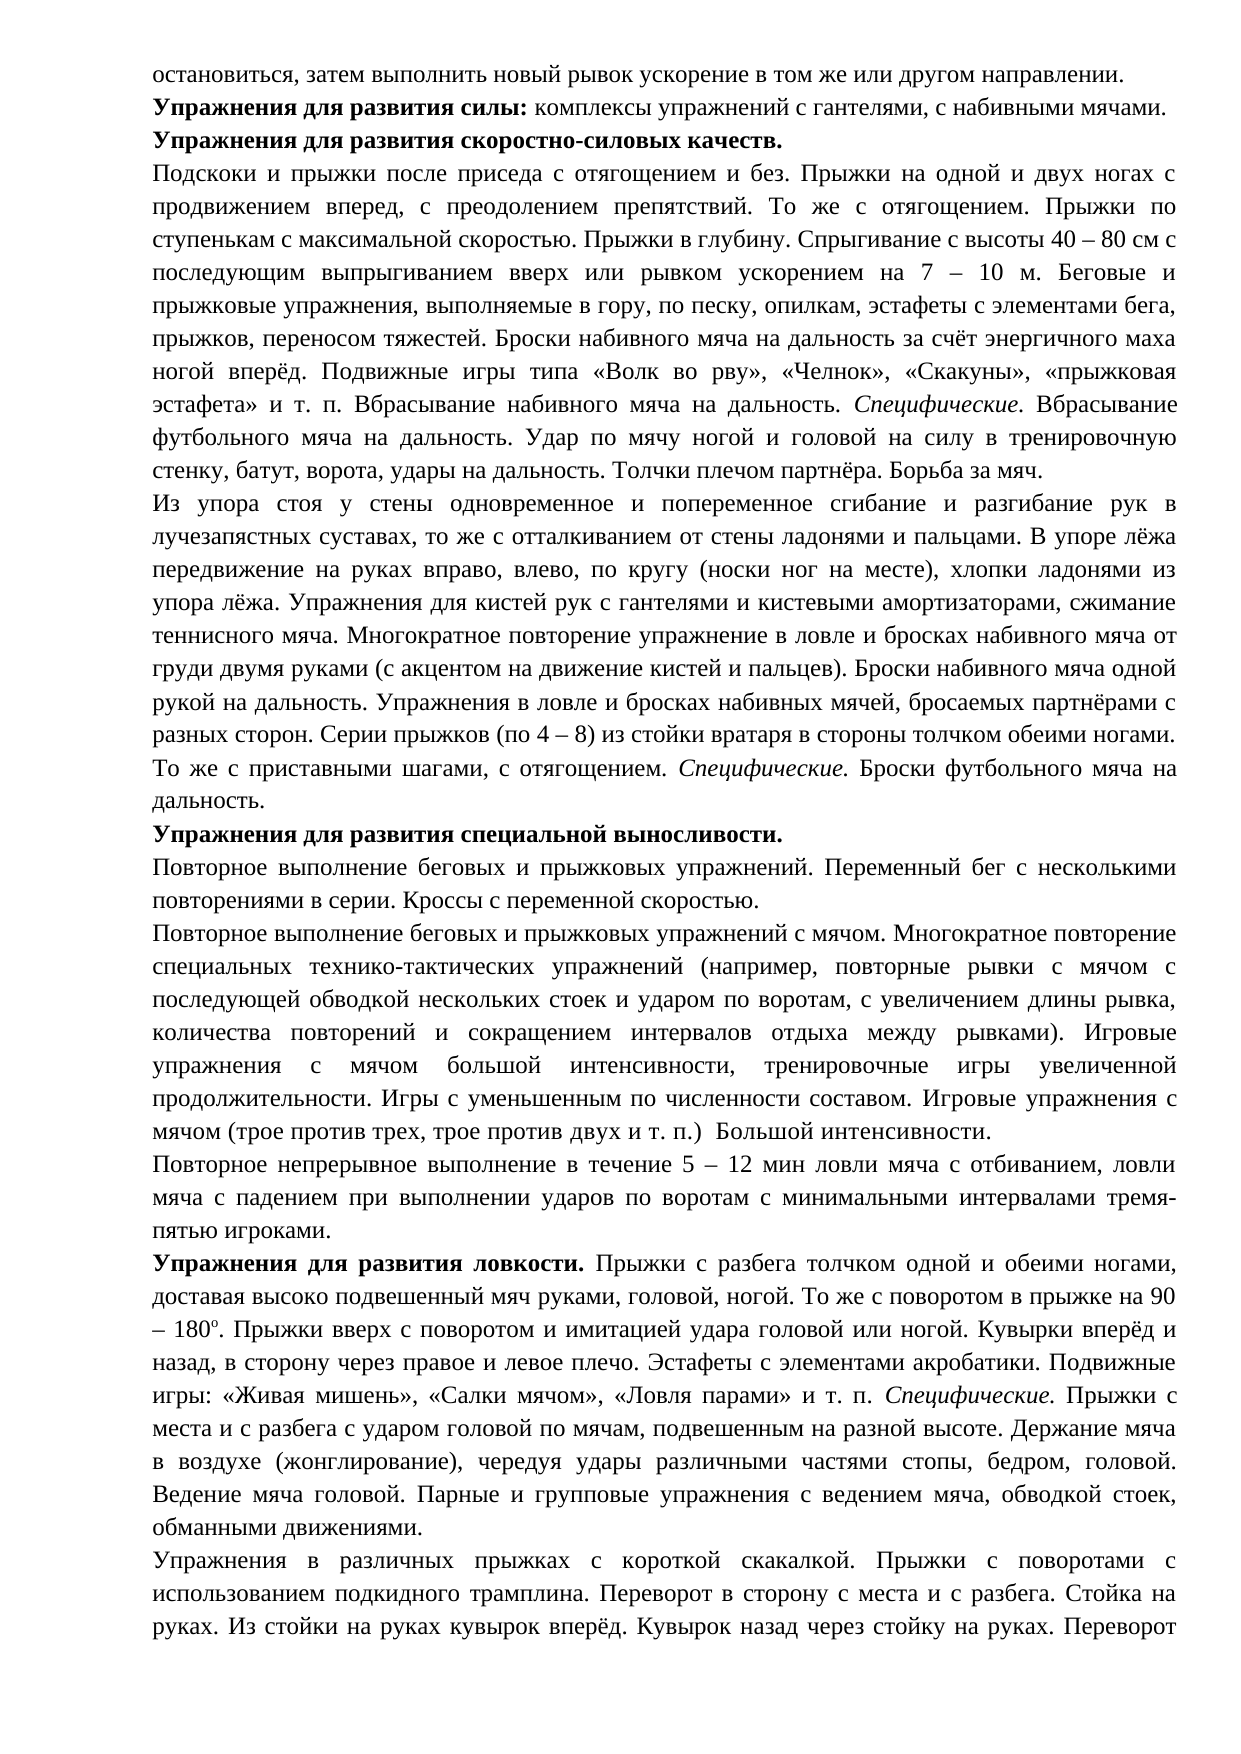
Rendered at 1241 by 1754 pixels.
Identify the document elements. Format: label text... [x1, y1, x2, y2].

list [152, 1545, 1178, 1640]
list Повторное выполнение беговых и прыжковых упражнений с мячом. Многократное повторение специальных технико-тактических упражнений (например, повторные рывки с мячом с последующей обводкой нескольких стоек и ударом по воротам, с увеличением длины рывка, количества повторений и сокращением интервалов отдыха между рывками). Игровые упражнения с мячом большой интенсивности, тренировочные игры увеличенной продолжительности. Игры с уменьшенным по численности составом. Игровые упражнения с мячом (трое против трех, трое против двух и т. п.) Большой интенсивности. [152, 918, 1178, 1144]
list Упражнения для развития ловкости. Прыжки с разбега толчком одной и обеими ногами, доставая высоко подвешенный мяч руками, головой, ногой. То же с поворотом в прыжке на 90 – 180о. Прыжки вверх с поворотом и имитацией удара головой или ногой. Кувырки вперёд и назад, в сторону через правое и левое плечо. Эстафеты с элементами акробатики. Подвижные игры: «Живая мишень», «Салки мячом», «Ловля парами» и т. п. Специфические. Прыжки с места и с разбега с ударом головой по мячам, подвешенным на разной высоте. Держание мяча в воздухе (жонглирование), чередуя удары различными частями стопы, бедром, головой. Ведение мяча головой. Парные и групповые упражнения с ведением мяча, обводкой стоек, обманными движениями. [152, 1248, 1178, 1541]
list Повторное непрерывное выполнение в течение 5 – 12 мин ловли мяча с отбиванием, ловли мяча с падением при выполнении ударов по воротам с минимальными интервалами тремя-пятью игроками. [152, 1149, 1178, 1244]
list Подскоки и прыжки после приседа с отягощением и без. Прыжки на одной и двух ногах с продвижением вперед, с преодолением препятствий. То же с отягощением. Прыжки по ступенькам с максимальной скоростью. Прыжки в глубину. Спрыгивание с высоты 40 – 80 см с последующим выпрыгиванием вверх или рывком ускорением на 7 – 10 м. Беговые и прыжковые упражнения, выполняемые в гору, по песку, опилкам, эстафеты с элементами бега, прыжков, переносом тяжестей. Броски набивного мяча на дальность за счёт энергичного маха ногой вперёд. Подвижные игры типа «Волк во рву», «Челнок», «Скакуны», «прыжковая эстафета» и т. п. Вбрасывание набивного мяча на дальность. Специфические. Вбрасывание футбольного мяча на дальность. Удар по мячу ногой и головой на силу в тренировочную стенку, батут, ворота, удары на дальность. Толчки плечом партнёра. Борьба за мяч. [152, 158, 1178, 484]
list Упражнения для развития скоростно-силовых качеств. [152, 125, 1178, 154]
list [152, 59, 1178, 88]
list Повторное выполнение беговых и прыжковых упражнений. Переменный бег с несколькими повторениями в серии. Кроссы с переменной скоростью. [152, 852, 1178, 913]
list Упражнения для развития специальной выносливости. [152, 819, 1178, 847]
list Упражнения для развития силы: комплексы упражнений с гантелями, с набивными мячами. [152, 92, 1178, 121]
list Из упора стоя у стены одновременное и попеременное сгибание и разгибание рук в лучезапястных суставах, то же с отталкиванием от стены ладонями и пальцами. В упоре лёжа передвижение на руках вправо, влево, по кругу (носки ног на месте), хлопки ладонями из упора лёжа. Упражнения для кистей рук с гантелями и кистевыми амортизаторами, сжимание теннисного мяча. Многократное повторение упражнение в ловле и бросках набивного мяча от груди двумя руками (с акцентом на движение кистей и пальцев). Броски набивного мяча одной рукой на дальность. Упражнения в ловле и бросках набивных мячей, бросаемых партнёрами с разных сторон. Серии прыжков (по 4 – 8) из стойки вратаря в стороны толчком обеими ногами. То же с приставными шагами, с отягощением. Специфические. Броски футбольного мяча на дальность. [152, 488, 1178, 814]
